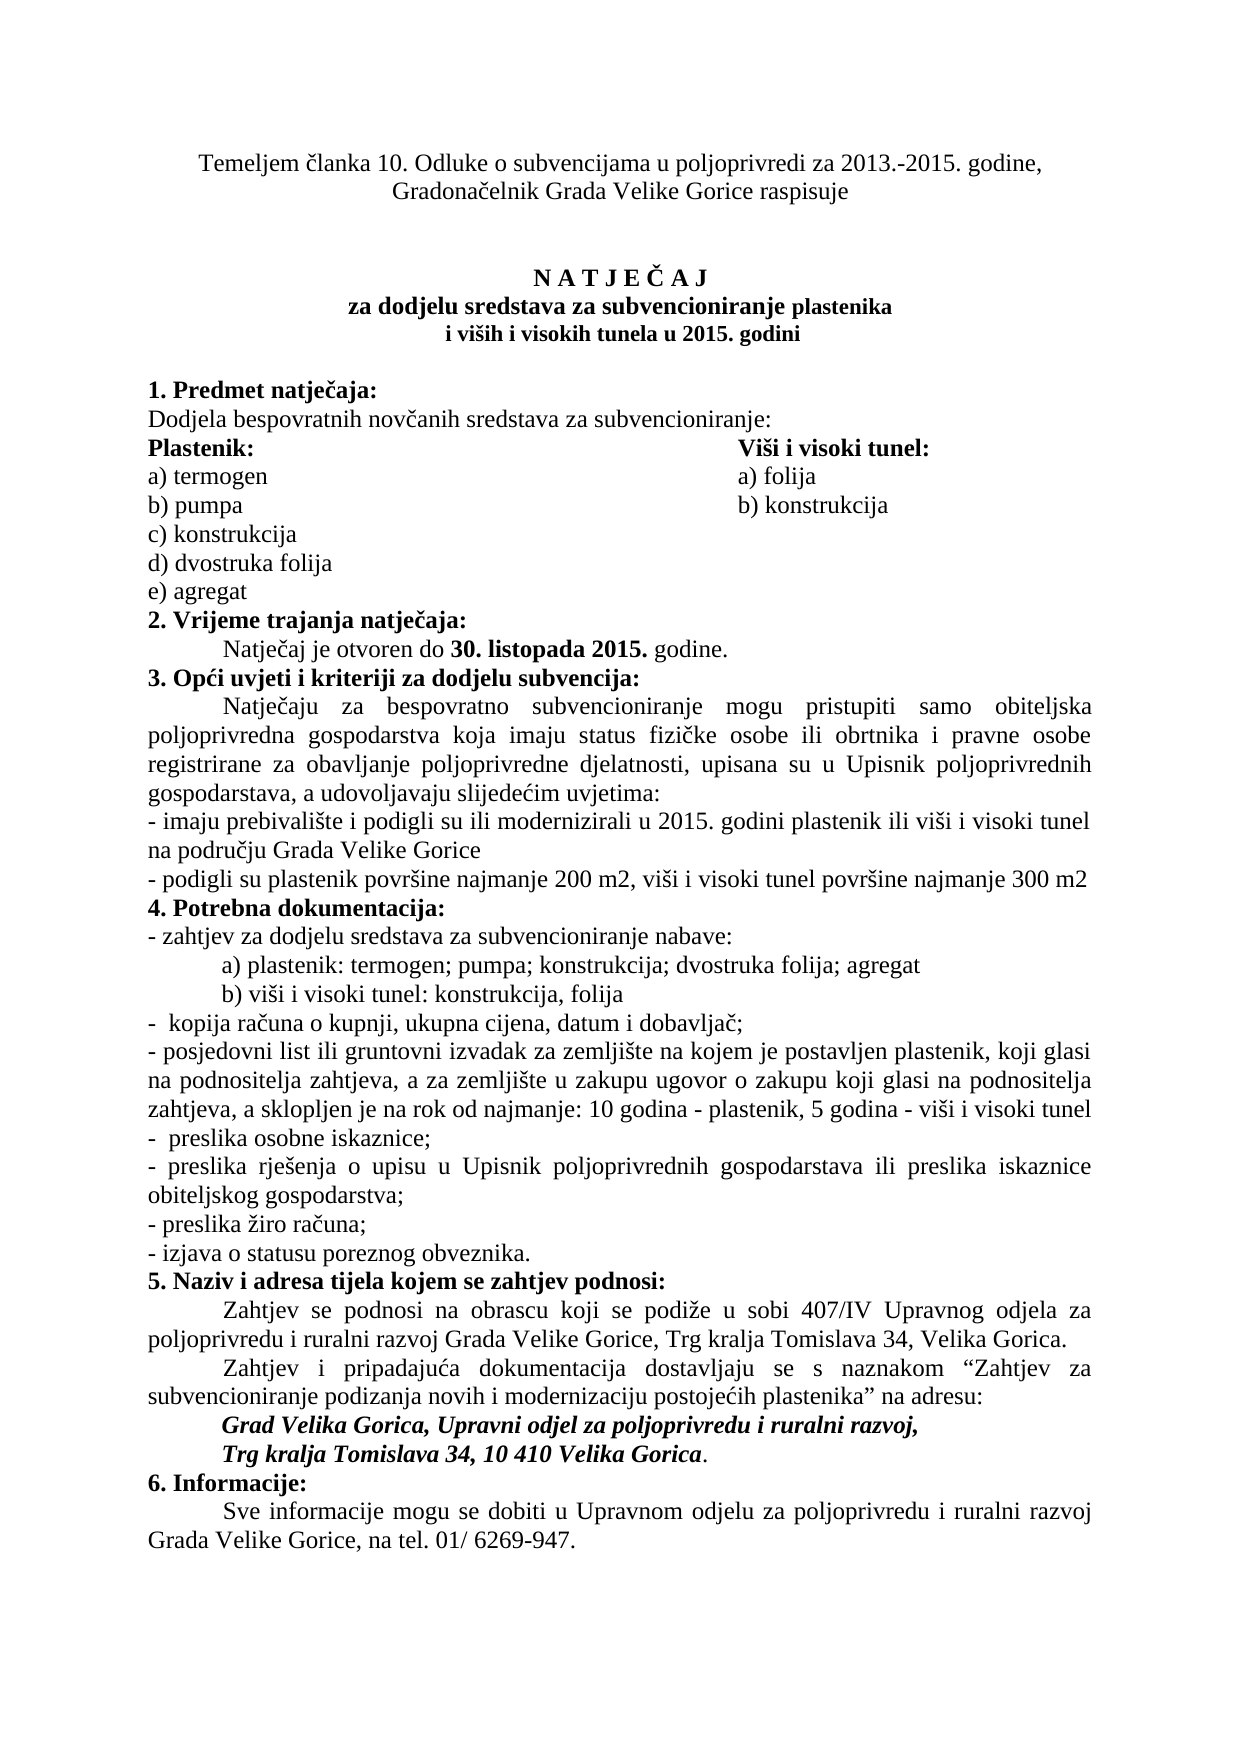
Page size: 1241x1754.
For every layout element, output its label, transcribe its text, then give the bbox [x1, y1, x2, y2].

text Plastenik: Viši i visoki tunel: [148, 433, 1093, 461]
text - imaju prebivalište i podigli su ili modernizirali u 2015. godini plastenik ili viši i visoki tunel na području Grada Velike Gorice [148, 806, 1093, 864]
text Zahtjev i pripadajuća dokumentacija dostavljaju se s naznakom “Zahtjev za subvencioniranje podizanja novih i modernizaciju postojećih plastenika” na adresu: [148, 1353, 1093, 1410]
text - posjedovni list ili gruntovni izvadak za zemljište na kojem je postavljen plastenik, koji glasi na podnositelja zahtjeva, a za zemljište u zakupu ugovor o zakupu koji glasi na podnositelja zahtjeva, a sklopljen je na rok od najmanje: 10 godina - plastenik, 5 godina - viši i visoki tunel [148, 1036, 1093, 1123]
text Natječaj je otvoren do 30. listopada 2015. godine. [148, 634, 1093, 663]
text 4. Potrebna dokumentacija: [148, 893, 1093, 921]
text 1. Predmet natječaja: [148, 375, 1093, 404]
text Zahtjev se podnosi na obrascu koji se podiže u sobi 407/IV Upravnog odjela za poljoprivredu i ruralni razvoj Grada Velike Gorice, Trg kralja Tomislava 34, Velika Gorica. [148, 1295, 1093, 1353]
text - zahtjev za dodjelu sredstava za subvencioniranje nabave: [148, 921, 1093, 950]
text Dodjela bespovratnih novčanih sredstava za subvencioniranje: [148, 404, 1093, 433]
text Trg kralja Tomislava 34, 10 410 Velika Gorica. [148, 1439, 1093, 1468]
text a) plastenik: termogen; pumpa; konstrukcija; dvostruka folija; agregat [148, 950, 1093, 979]
text Natječaju za bespovratno subvencioniranje mogu pristupiti samo obiteljska poljoprivredna gospodarstva koja imaju status fizičke osobe ili obrtnika i pravne osobe registrirane za obavljanje poljoprivredne djelatnosti, upisana su u Upisnik poljoprivrednih gospodarstava, a udovoljavaju slijedećim uvjetima: [148, 691, 1093, 806]
text - preslika žiro računa; [148, 1209, 1093, 1238]
text 2. Vrijeme trajanja natječaja: [148, 605, 1093, 634]
text - preslika rješenja o upisu u Upisnik poljoprivrednih gospodarstava ili preslika iskaznice obiteljskog gospodarstva; [148, 1151, 1093, 1209]
text Temeljem članka 10. Odluke o subvencijama u poljoprivredi za 2013.-2015. godine, Gradonačelnik Grada Velike Gorice raspisuje [148, 148, 1093, 205]
text i viših i visokih tunela u 2015. godini [148, 320, 1093, 346]
text d) dvostruka folija [148, 548, 1093, 576]
text - izjava o statusu poreznog obveznika. [148, 1238, 1093, 1266]
text - kopija računa o kupnji, ukupna cijena, datum i dobavljač; [148, 1008, 1093, 1036]
text e) agregat [148, 576, 1093, 605]
text - podigli su plastenik površine najmanje , viši i visoki tunel površine najmanje [148, 864, 1093, 893]
text - preslika osobne iskaznice; [148, 1123, 1093, 1151]
text a) termogen a) folija [148, 461, 1093, 490]
text 3. Opći uvjeti i kriteriji za dodjelu subvencija: [148, 663, 1093, 691]
text Sve informacije mogu se dobiti u Upravnom odjelu za poljoprivredu i ruralni razvoj Grada Velike Gorice, na tel. 01/ 6269-947. [148, 1496, 1093, 1554]
text b) pumpa b) konstrukcija [148, 490, 1093, 519]
text N A T J E Č A J [148, 263, 1093, 291]
text 6. Informacije: [148, 1468, 1093, 1496]
text 5. Naziv i adresa tijela kojem se zahtjev podnosi: [148, 1266, 1093, 1295]
text b) viši i visoki tunel: konstrukcija, folija [148, 979, 1093, 1008]
text c) konstrukcija [148, 519, 1093, 548]
text za dodjelu sredstava za subvencioniranje plastenika [148, 291, 1093, 320]
text Grad Velika Gorica, Upravni odjel za poljoprivredu i ruralni razvoj, [148, 1410, 1093, 1439]
